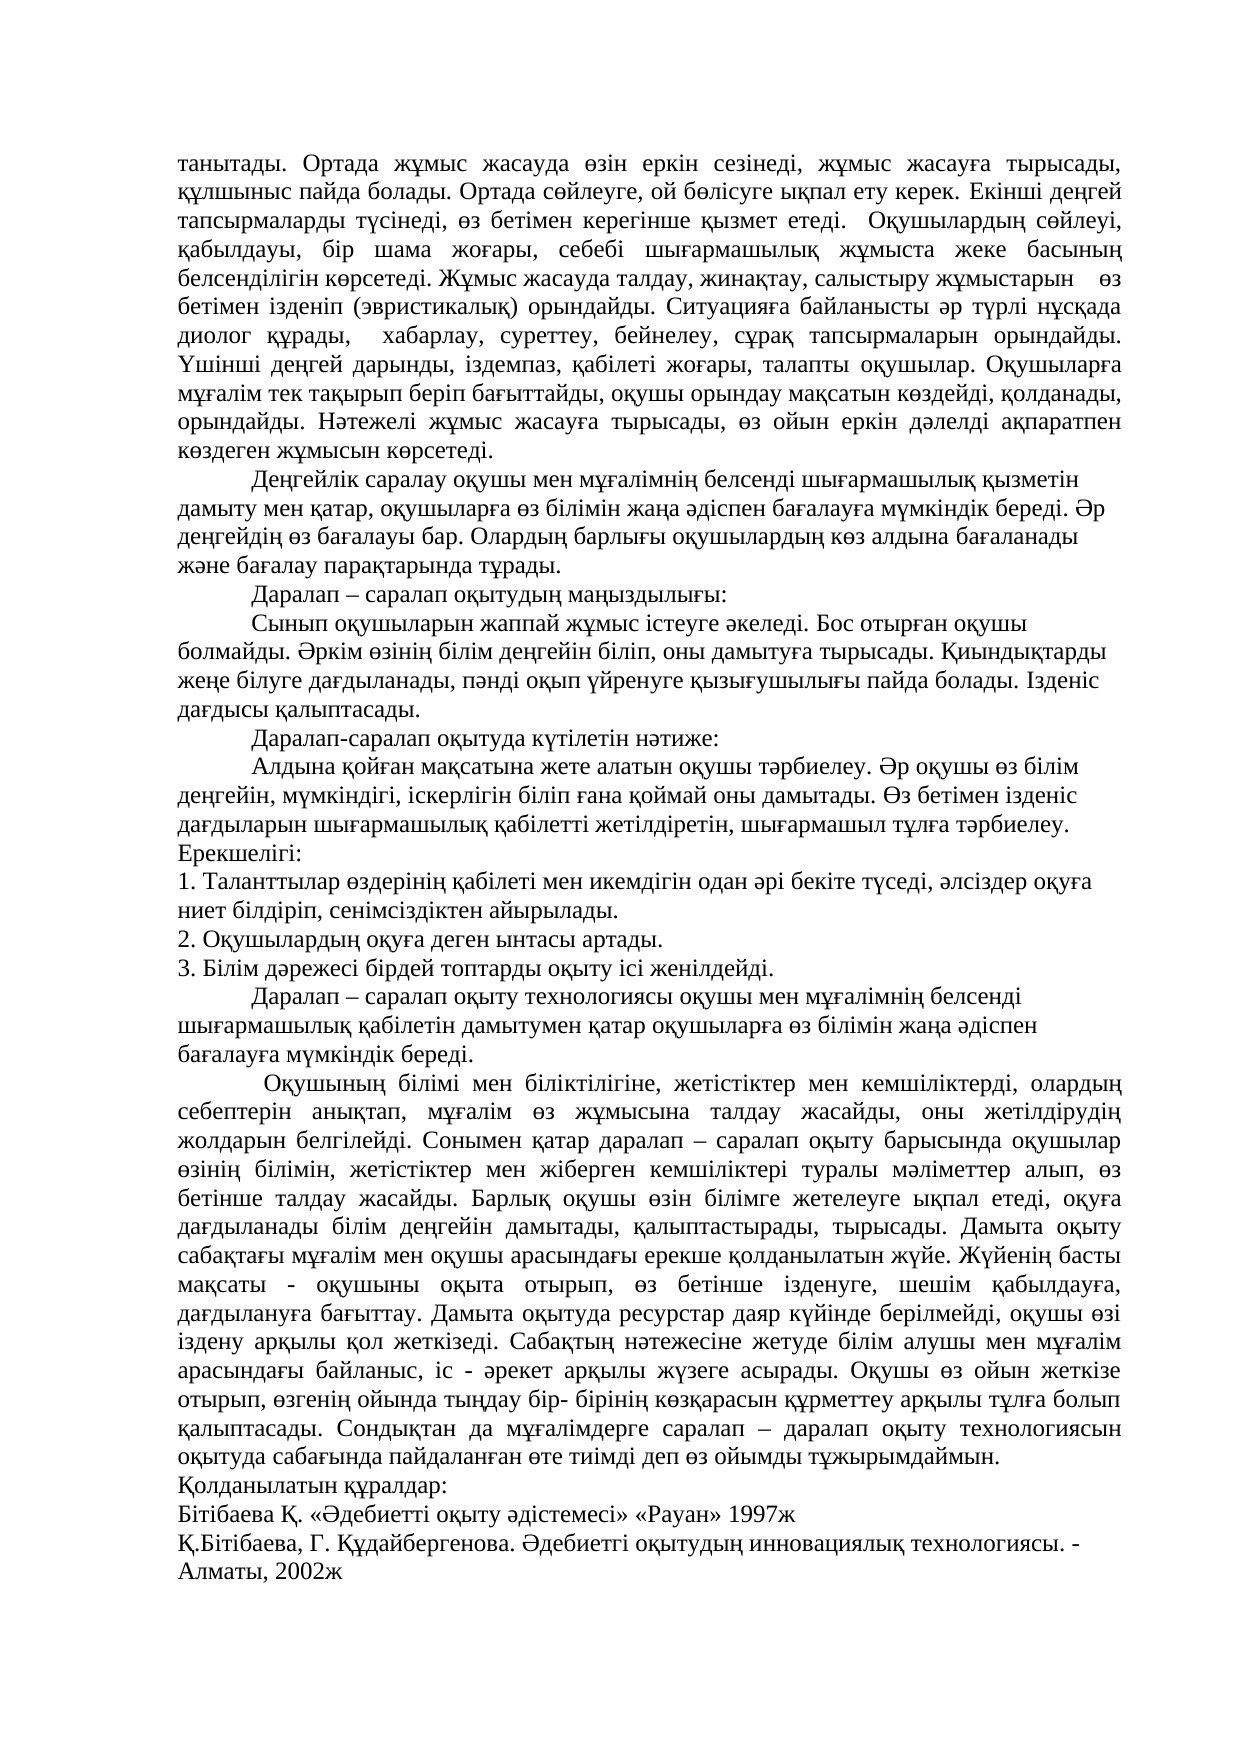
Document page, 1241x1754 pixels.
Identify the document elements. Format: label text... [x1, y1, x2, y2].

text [177, 148, 1122, 464]
text Алдына қойған мақсатына жете алатын оқушы тәрбиелеу. Әр оқушы өз білім деңгейін, мүмкіндігі, іскерлігін біліп ғана қоймай оны дамытады. Өз бетімен ізденіс дағдыларын шығармашылық қабілетті жетілдіретін, шығармашыл тұлға тәрбиелеу. Ерекшелігі: 1. Таланттылар өздерінің қабілеті мен икемдігін одан әрі бекіте түседі, әлсіздер оқуға ниет білдіріп, сенімсіздіктен айырылады. 2. Оқушылардың оқуға деген ынтасы артады. 3. Білім дәрежесі бірдей топтарды оқыту ісі женілдейді. [177, 751, 1122, 981]
text Бітібаева Қ. «Әдебиетті оқыту әдістемесі» «Рауан» 1997ж [177, 1499, 1122, 1528]
text Қ.Бітібаева, Г. Құдайбергенова. Әдебиетгі оқытудың инновациялық технологиясы. -Алматы, 2002ж [177, 1528, 1122, 1585]
text Қолданылатын құралдар: [177, 1470, 1122, 1499]
text Даралап – саралап оқыту технологиясы оқушы мен мұғалімнің белсенді шығармашылық қабілетін дамытумен қатар оқушыларға өз білімін жаңа әдіспен бағалауға мүмкіндік береді. [177, 981, 1122, 1068]
text Сынып оқушыларын жаппай жұмыс істеуге әкеледі. Бос отырған оқушы болмайды. Әркім өзінің білім деңгейін біліп, оны дамытуға тырысады. Қиындықтарды жеңе білуге дағдыланады, пәнді оқып үйренуге қызығушылығы пайда болады. Ізденіс дағдысы қалыптасады. Даралап-саралап оқытуда күтілетін нәтиже: [177, 608, 1122, 751]
text Даралап – саралап оқытудың маңыздылығы: [177, 579, 1122, 608]
text Оқушының білімі мен біліктілігіне, жетістіктер мен кемшіліктерді, олардың себептерін анықтап, мұғалім өз жұмысына талдау жасайды, оны жетілдірудің жолдарын белгілейді. Сонымен қатар даралап – саралап оқыту барысында оқушылар өзінің білімін, жетістіктер мен жіберген кемшіліктері туралы мәліметтер алып, өз бетінше талдау жасайды. Барлық оқушы өзін білімге жетелеуге ықпал етеді, оқуға дағдыланады білім деңгейін дамытады, қалыптастырады, тырысады. Дамыта оқыту сабақтағы мұғалім мен оқушы арасындағы ерекше қолданылатын жүйе. Жүйенің басты мақсаты - оқушыны оқыта отырып, өз бетінше ізденуге, шешім қабылдауға, дағдылануға бағыттау. Дамыта оқытуда ресурстар даяр күйінде берілмейді, оқушы өзі іздену арқылы қол жеткізеді. Сабақтың нәтежесіне жетуде білім алушы мен мұғалім арасындағы байланыс, іс - әрекет арқылы жүзеге асырады. Оқушы өз ойын жеткізе отырып, өзгенің ойында тыңдау бір- бірінің көзқарасын құрметтеу арқылы тұлға болып қалыптасады. Сондықтан да мұғалімдерге саралап – даралап оқыту технологиясын оқытуда сабағында пайдаланған өте тиімді деп өз ойымды тұжырымдаймын. [177, 1068, 1122, 1470]
text Деңгейлік саралау оқушы мен мұғалімнің белсенді шығармашылық қызметін дамыту мен қатар, оқушыларға өз білімін жаңа әдіспен бағалауға мүмкіндік береді. Әр деңгейдің өз бағалауы бар. Олардың барлығы оқушылардың көз алдына бағаланады және бағалау парақтарында тұрады. [177, 464, 1122, 579]
